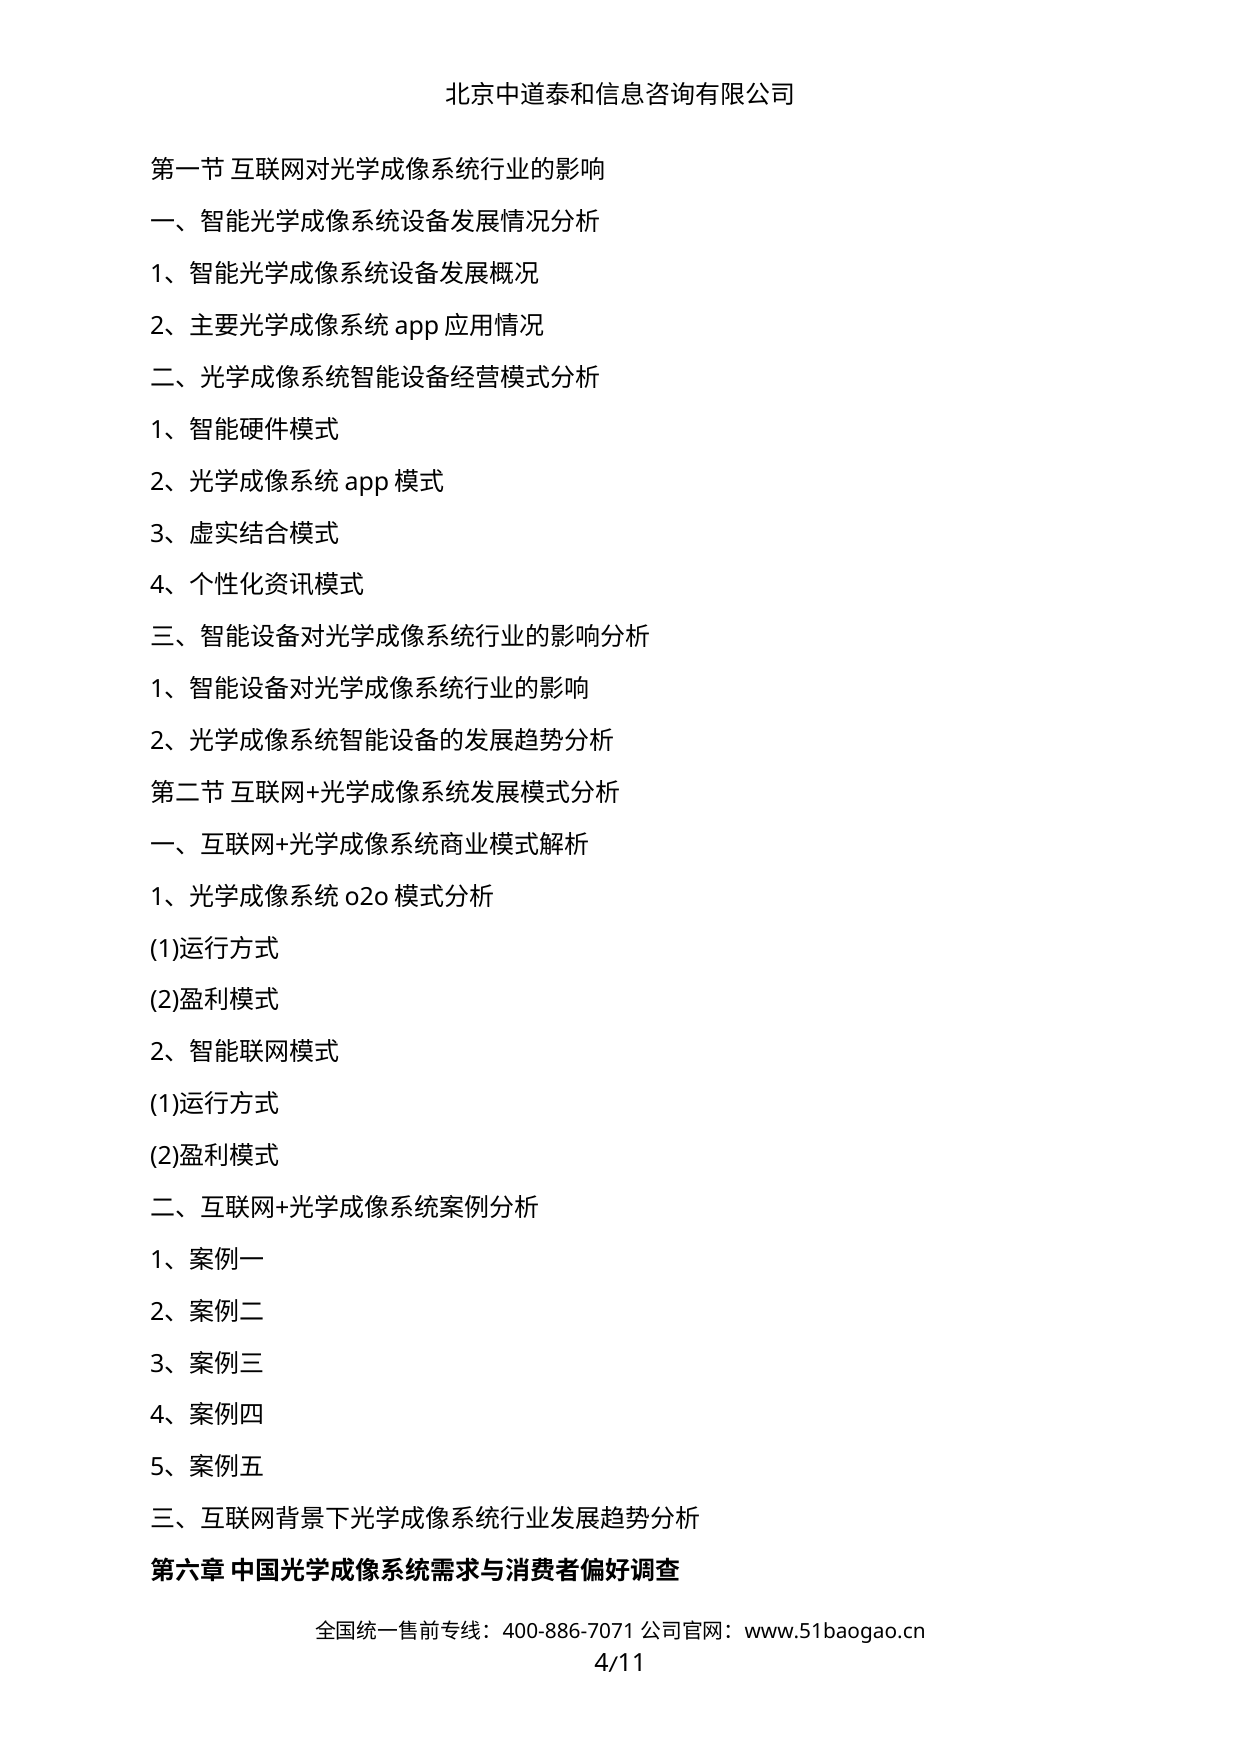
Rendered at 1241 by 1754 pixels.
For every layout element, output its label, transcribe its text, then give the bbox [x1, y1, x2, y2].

text 4、案例四 [150, 1395, 1090, 1431]
text (2)盈利模式 [150, 1136, 1090, 1172]
text 第六章 中国光学成像系统需求与消费者偏好调查 [150, 1551, 1090, 1587]
text 2、主要光学成像系统app应用情况 [150, 306, 1090, 342]
text 3、虚实结合模式 [150, 513, 1090, 549]
text 一、智能光学成像系统设备发展情况分析 [150, 202, 1090, 238]
text (1)运行方式 [150, 1084, 1090, 1120]
text 4、个性化资讯模式 [150, 565, 1090, 601]
text 三、互联网背景下光学成像系统行业发展趋势分析 [150, 1499, 1090, 1535]
text 2、案例二 [150, 1291, 1090, 1327]
text (1)运行方式 [150, 928, 1090, 964]
text 三、智能设备对光学成像系统行业的影响分析 [150, 617, 1090, 653]
text 1、智能设备对光学成像系统行业的影响 [150, 669, 1090, 705]
text 2、智能联网模式 [150, 1032, 1090, 1068]
text 一、互联网+光学成像系统商业模式解析 [150, 824, 1090, 861]
text 1、智能光学成像系统设备发展概况 [150, 254, 1090, 290]
text 2、光学成像系统app模式 [150, 461, 1090, 497]
text (2)盈利模式 [150, 980, 1090, 1016]
text 1、智能硬件模式 [150, 409, 1090, 446]
text 第二节 互联网+光学成像系统发展模式分析 [150, 772, 1090, 809]
text 二、光学成像系统智能设备经营模式分析 [150, 357, 1090, 394]
text 1、案例一 [150, 1239, 1090, 1276]
text 第一节 互联网对光学成像系统行业的影响 [150, 150, 1090, 186]
text 3、案例三 [150, 1343, 1090, 1379]
text 1、光学成像系统o2o模式分析 [150, 876, 1090, 912]
text 2、光学成像系统智能设备的发展趋势分析 [150, 721, 1090, 757]
text 5、案例五 [150, 1447, 1090, 1483]
text 二、互联网+光学成像系统案例分析 [150, 1187, 1090, 1224]
